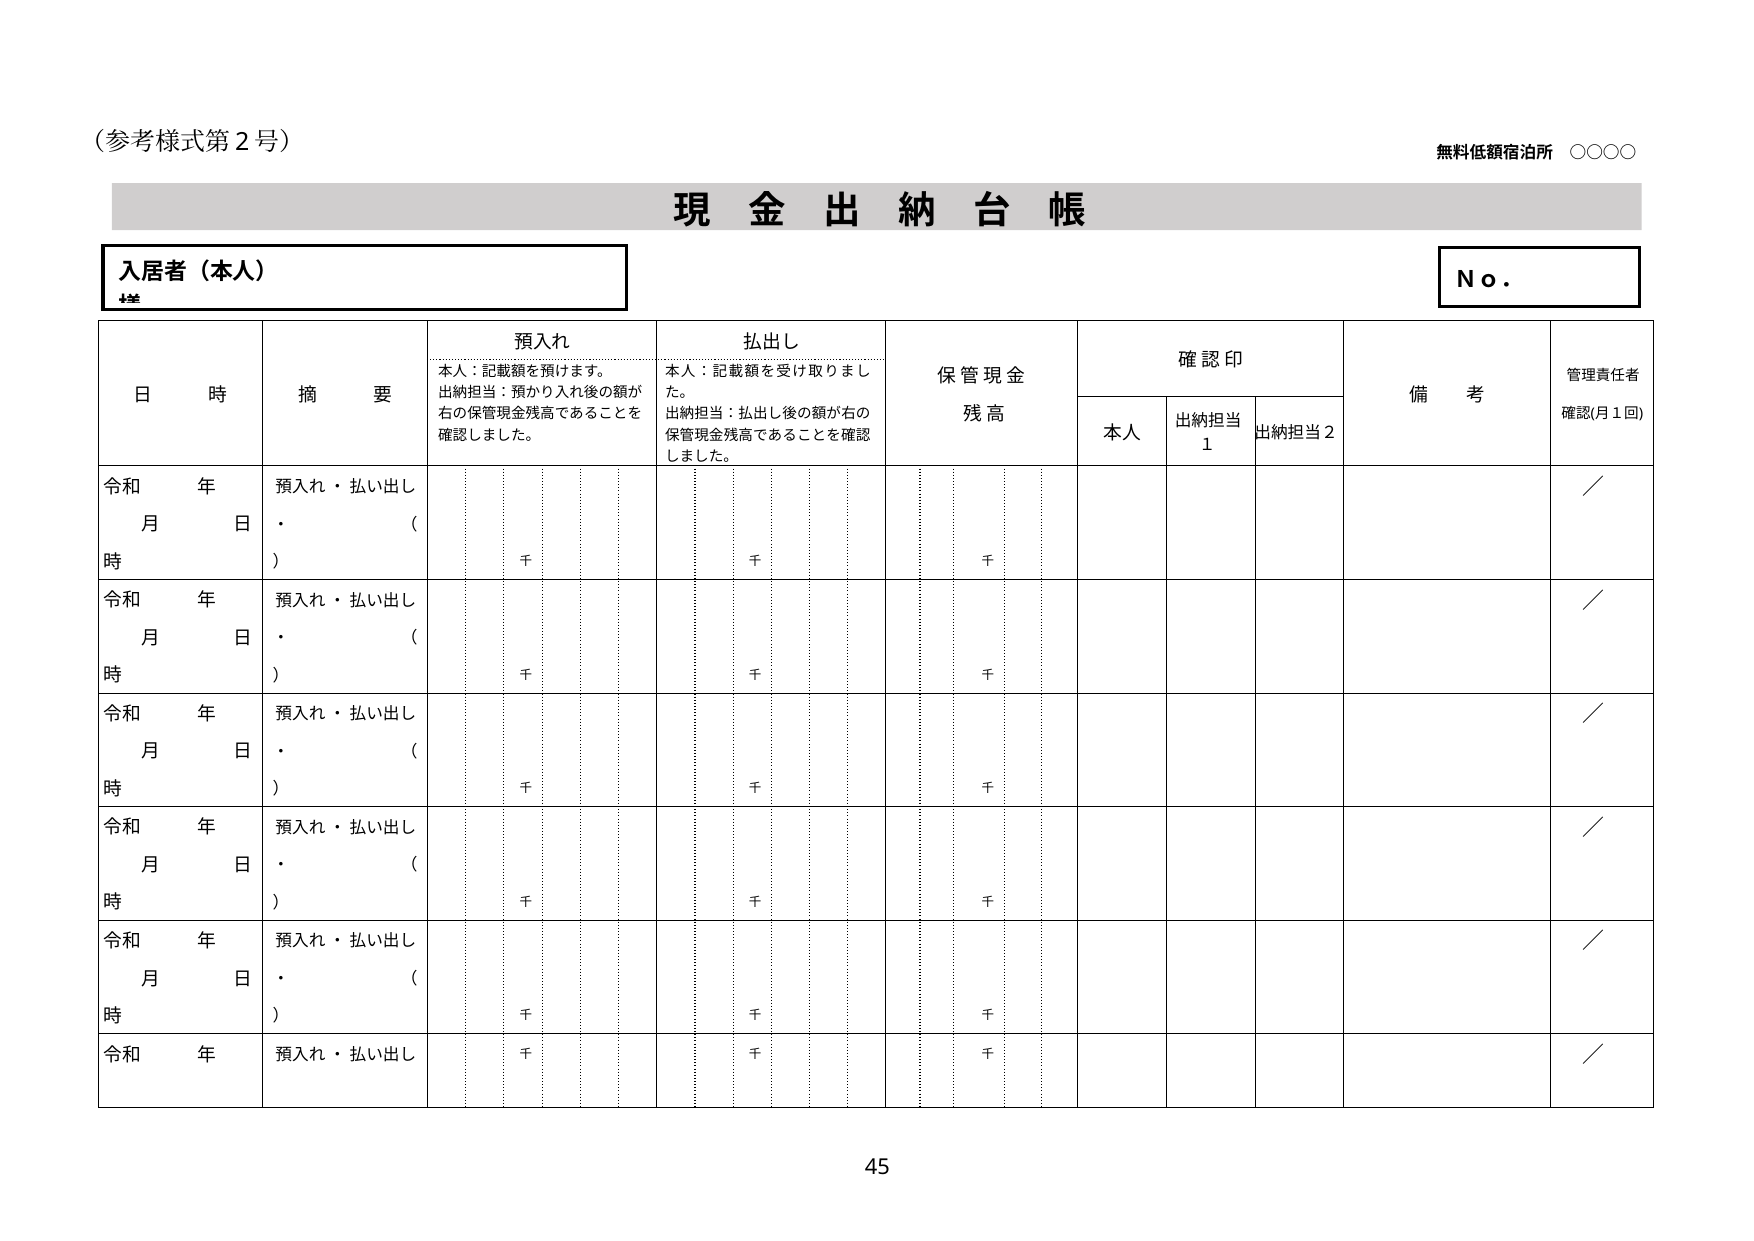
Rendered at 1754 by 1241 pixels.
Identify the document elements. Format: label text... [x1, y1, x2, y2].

table_cell [1041, 580, 1077, 692]
table_header 摘 要 [263, 321, 427, 465]
table_cell 千 [504, 921, 542, 1033]
table_cell [1078, 580, 1166, 692]
table_cell [810, 807, 848, 919]
table_cell [848, 807, 885, 919]
table_cell [657, 694, 695, 806]
table_cell 預入れ ・ 払い出し ・（ ） [263, 466, 427, 579]
table_cell [920, 1034, 954, 1107]
table_cell [466, 694, 504, 806]
table_cell 千 [504, 466, 542, 579]
table_cell [1167, 580, 1255, 692]
table_cell [1167, 807, 1255, 919]
table_cell 千 [733, 580, 771, 692]
table_cell [619, 807, 656, 919]
table_cell [695, 694, 733, 806]
table_cell [466, 466, 504, 579]
table_cell 預入れ ・ 払い出し ・（ ） [263, 1034, 427, 1107]
table_cell [1344, 807, 1550, 919]
table_cell [810, 921, 848, 1033]
table_cell 出納担当２ [1256, 397, 1343, 465]
table_cell [886, 921, 920, 1033]
table_cell 令和 年 月 日 時 [99, 921, 262, 1033]
table_cell [619, 1034, 656, 1107]
table_cell 千 [954, 1034, 1004, 1107]
table_cell [848, 1034, 885, 1107]
table_cell [771, 466, 809, 579]
table_cell ／ [1551, 466, 1653, 579]
table_cell [1256, 580, 1343, 692]
table_cell [657, 807, 695, 919]
table_cell [1344, 694, 1550, 806]
table_cell [657, 580, 695, 692]
table_cell 千 [954, 580, 1004, 692]
table_cell 千 [504, 1034, 542, 1107]
table_cell [886, 580, 920, 692]
table_cell [657, 1034, 695, 1107]
table_cell [695, 921, 733, 1033]
table_cell [848, 921, 885, 1033]
table_cell [428, 466, 466, 579]
table_cell 千 [733, 1034, 771, 1107]
table_cell [542, 807, 580, 919]
text 無料低額宿泊所 ○○○○ [118, 133, 1636, 170]
table_cell [428, 580, 466, 692]
table_cell ／ [1551, 921, 1653, 1033]
table_header 備 考 [1344, 321, 1550, 465]
table_cell ／ [1551, 807, 1653, 919]
table_cell [428, 694, 466, 806]
table_cell [619, 466, 656, 579]
table_cell [580, 921, 618, 1033]
table_cell [810, 1034, 848, 1107]
table_cell [466, 807, 504, 919]
table_cell [848, 694, 885, 806]
table_cell [848, 580, 885, 692]
table_cell [1078, 466, 1166, 579]
table_cell 千 [733, 466, 771, 579]
table_header 管理責任者 確認(月１回) [1551, 321, 1653, 465]
table_cell [542, 921, 580, 1033]
table_cell ／ [1551, 580, 1653, 692]
table_cell [1078, 921, 1166, 1033]
table_cell [848, 466, 885, 579]
table_cell 預入れ ・ 払い出し ・（ ） [263, 807, 427, 919]
table_cell [1004, 694, 1041, 806]
table_cell [466, 921, 504, 1033]
table_cell [428, 921, 466, 1033]
table_cell [1004, 921, 1041, 1033]
table_header 保 管 現 金 残 高 [886, 321, 1077, 465]
table_cell [619, 694, 656, 806]
table_cell [542, 694, 580, 806]
table_cell [657, 466, 695, 579]
table_cell ／ [1551, 694, 1653, 806]
table_cell 本人：記載額を受け取りました。 出納担当：払出し後の額が右の保管現金残高であることを確認しました。 [657, 359, 885, 465]
table_cell [1041, 807, 1077, 919]
table_cell [695, 807, 733, 919]
table_cell [1256, 694, 1343, 806]
table_cell [886, 807, 920, 919]
table_cell 預入れ ・ 払い出し ・（ ） [263, 580, 427, 692]
table_cell [695, 580, 733, 692]
table_cell 令和 年 月 日 時 [99, 466, 262, 579]
table_cell [920, 580, 954, 692]
table_cell [542, 1034, 580, 1107]
table_cell [1167, 466, 1255, 579]
table_cell 令和 年 月 日 時 [99, 580, 262, 692]
table_cell [1167, 694, 1255, 806]
text 現 金 出 納 台 帳 [118, 170, 1636, 245]
table_cell [580, 694, 618, 806]
table_cell [1256, 921, 1343, 1033]
table_header 確 認 印 [1078, 321, 1343, 396]
table_cell 令和 年 月 日 時 [99, 807, 262, 919]
table_cell [920, 921, 954, 1033]
table_cell [886, 694, 920, 806]
table_cell [466, 580, 504, 692]
table_cell [580, 807, 618, 919]
table_cell [695, 466, 733, 579]
table_cell [771, 694, 809, 806]
table_cell [542, 580, 580, 692]
table_cell 千 [954, 466, 1004, 579]
table_cell [580, 466, 618, 579]
table_cell [428, 807, 466, 919]
table_cell [810, 580, 848, 692]
table_cell 令和 年 月 日 時 [99, 694, 262, 806]
table_cell [1004, 807, 1041, 919]
table_cell [1004, 1034, 1041, 1107]
table_cell 千 [504, 580, 542, 692]
table_cell [771, 1034, 809, 1107]
table_cell [1004, 580, 1041, 692]
table_cell [1256, 1034, 1343, 1107]
table_cell [428, 1034, 466, 1107]
table_cell 千 [733, 807, 771, 919]
table_cell 千 [954, 694, 1004, 806]
table_cell [771, 807, 809, 919]
table_cell 千 [733, 694, 771, 806]
table_cell [810, 694, 848, 806]
table_cell 預入れ ・ 払い出し ・（ ） [263, 921, 427, 1033]
table_cell [657, 921, 695, 1033]
table_cell [810, 466, 848, 579]
table_cell 本人 [1078, 397, 1166, 465]
table_cell [580, 580, 618, 692]
table_cell 千 [504, 694, 542, 806]
table_cell ／ [1551, 1034, 1653, 1107]
table_cell [920, 694, 954, 806]
table_cell [695, 1034, 733, 1107]
table_cell [1344, 921, 1550, 1033]
table_cell 千 [504, 807, 542, 919]
table_cell [1004, 466, 1041, 579]
table_cell [1041, 1034, 1077, 1107]
table_cell [1344, 580, 1550, 692]
table_cell [1344, 1034, 1550, 1107]
table_cell [771, 921, 809, 1033]
table_cell [1256, 807, 1343, 919]
table_cell 出納担当１ [1167, 397, 1255, 465]
table_cell 千 [954, 807, 1004, 919]
table_cell [1256, 466, 1343, 579]
table_header 払出し [657, 321, 885, 359]
table_cell 預入れ ・ 払い出し ・（ ） [263, 694, 427, 806]
table_cell [920, 807, 954, 919]
table_cell [1078, 694, 1166, 806]
table_cell 千 [954, 921, 1004, 1033]
table_header 日 時 [99, 321, 262, 465]
table_cell [1167, 1034, 1255, 1107]
table_cell [580, 1034, 618, 1107]
table_cell [886, 466, 920, 579]
table_cell [619, 921, 656, 1033]
table_cell [1078, 807, 1166, 919]
table_cell [886, 1034, 920, 1107]
table_cell [619, 580, 656, 692]
table_cell [1344, 466, 1550, 579]
table_cell [1041, 921, 1077, 1033]
table_cell [1041, 466, 1077, 579]
table_cell 本人：記載額を預けます。 出納担当：預かり入れ後の額が右の保管現金残高であることを確認しました。 [428, 359, 656, 465]
table_cell 令和 年 月 日 時 [99, 1034, 262, 1107]
table_cell [1041, 694, 1077, 806]
table_cell [542, 466, 580, 579]
table_cell [466, 1034, 504, 1107]
table_cell [1167, 921, 1255, 1033]
table_header 預入れ [428, 321, 656, 359]
table_cell [771, 580, 809, 692]
table_cell [920, 466, 954, 579]
table_cell [1078, 1034, 1166, 1107]
table_cell 千 [733, 921, 771, 1033]
